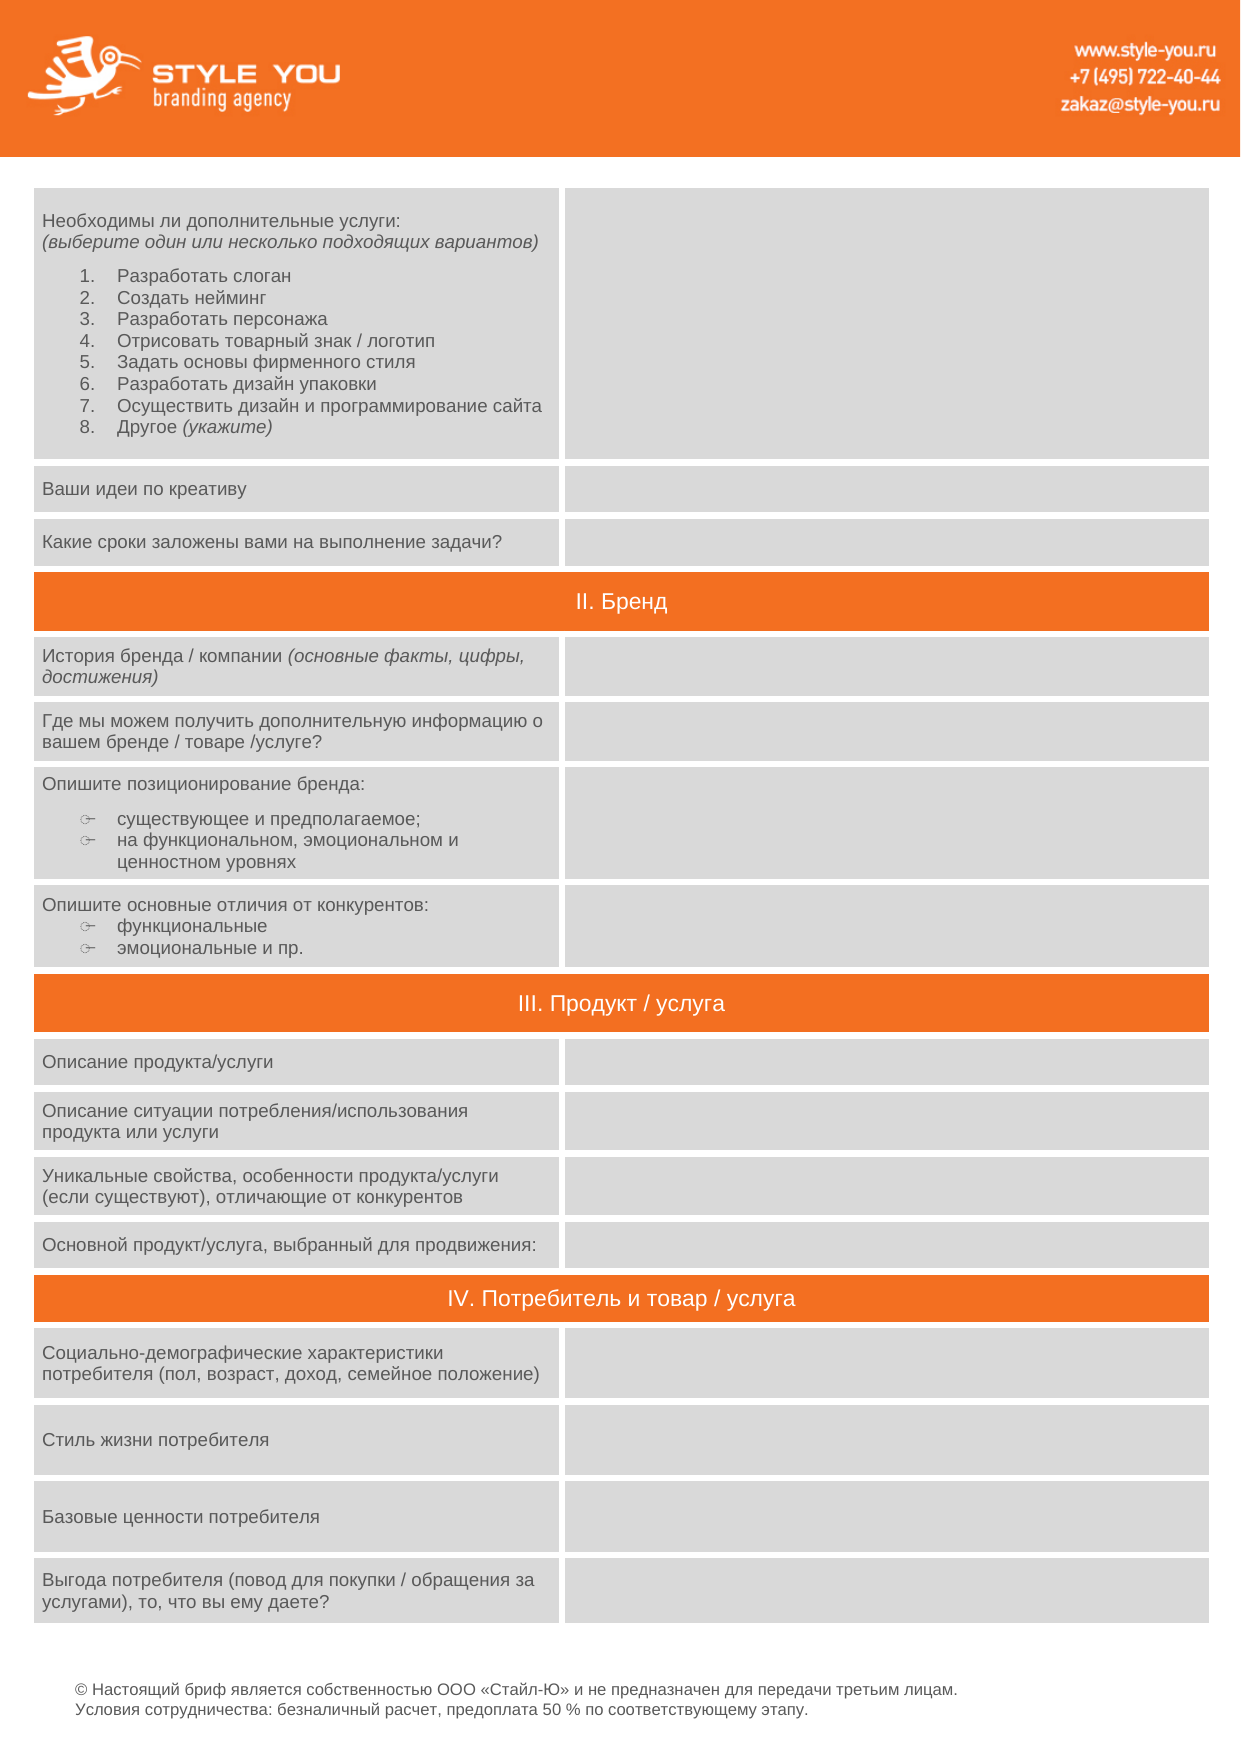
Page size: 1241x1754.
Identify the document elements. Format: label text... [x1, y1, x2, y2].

table_cell [565, 1481, 1209, 1552]
table_cell Базовые ценности потребителя [34, 1481, 559, 1552]
table_cell Стиль жизни потребителя [34, 1405, 559, 1475]
table_cell Ваши идеи по креативу [34, 466, 559, 512]
table_cell [565, 1405, 1209, 1475]
table_cell Описание продукта/услуги [34, 1039, 559, 1085]
table_cell II. Бренд [34, 572, 1209, 631]
table_cell История бренда / компании (основные факты, цифры, достижения) [34, 637, 559, 696]
table_cell IV. Потребитель и товар / услуга [34, 1275, 1209, 1322]
table_cell [565, 1222, 1209, 1268]
table_cell [565, 637, 1209, 696]
table_cell Необходимы ли дополнительные услуги: (выберите один или несколько подходящих вариантов) Разработать слоган Создать нейминг Разработать персонажа Отрисовать товарный знак / логотип Задать основы фирменного стиля Разработать дизайн упаковки Осуществить дизайн и программирование сайта Другое (укажите) [34, 188, 559, 459]
table_cell Уникальные свойства, особенности продукта/услуги (если существуют), отличающие от конкурентов [34, 1157, 559, 1215]
table_cell [565, 885, 1209, 967]
table_cell Опишите позиционирование бренда: существующее и предполагаемое; на функциональном, эмоциональном и ценностном уровнях [34, 767, 559, 879]
table_cell [565, 519, 1209, 566]
table_cell Опишите основные отличия от конкурентов: функциональные эмоциональные и пр. [34, 885, 559, 967]
table_cell [565, 767, 1209, 879]
table_cell Выгода потребителя (повод для покупки / обращения за услугами), то, что вы ему даете? [34, 1558, 559, 1623]
table_cell [565, 466, 1209, 512]
table_cell Какие сроки заложены вами на выполнение задачи? [34, 519, 559, 566]
table_cell [565, 1039, 1209, 1085]
picture [0, 0, 1241, 157]
table_cell III. Продукт / услуга [34, 974, 1209, 1032]
table_cell [565, 188, 1209, 459]
table_cell [565, 1157, 1209, 1215]
table_cell [565, 1558, 1209, 1623]
table_cell Основной продукт/услуга, выбранный для продвижения: [34, 1222, 559, 1268]
table_cell [565, 1328, 1209, 1398]
table_cell [565, 702, 1209, 761]
table_cell Где мы можем получить дополнительную информацию о вашем бренде / товаре /услуге? [34, 702, 559, 761]
table_cell Социально-демографические характеристики потребителя (пол, возраст, доход, семейное положение) [34, 1328, 559, 1398]
table_cell Описание ситуации потребления/использования продукта или услуги [34, 1092, 559, 1150]
table_cell [565, 1092, 1209, 1150]
